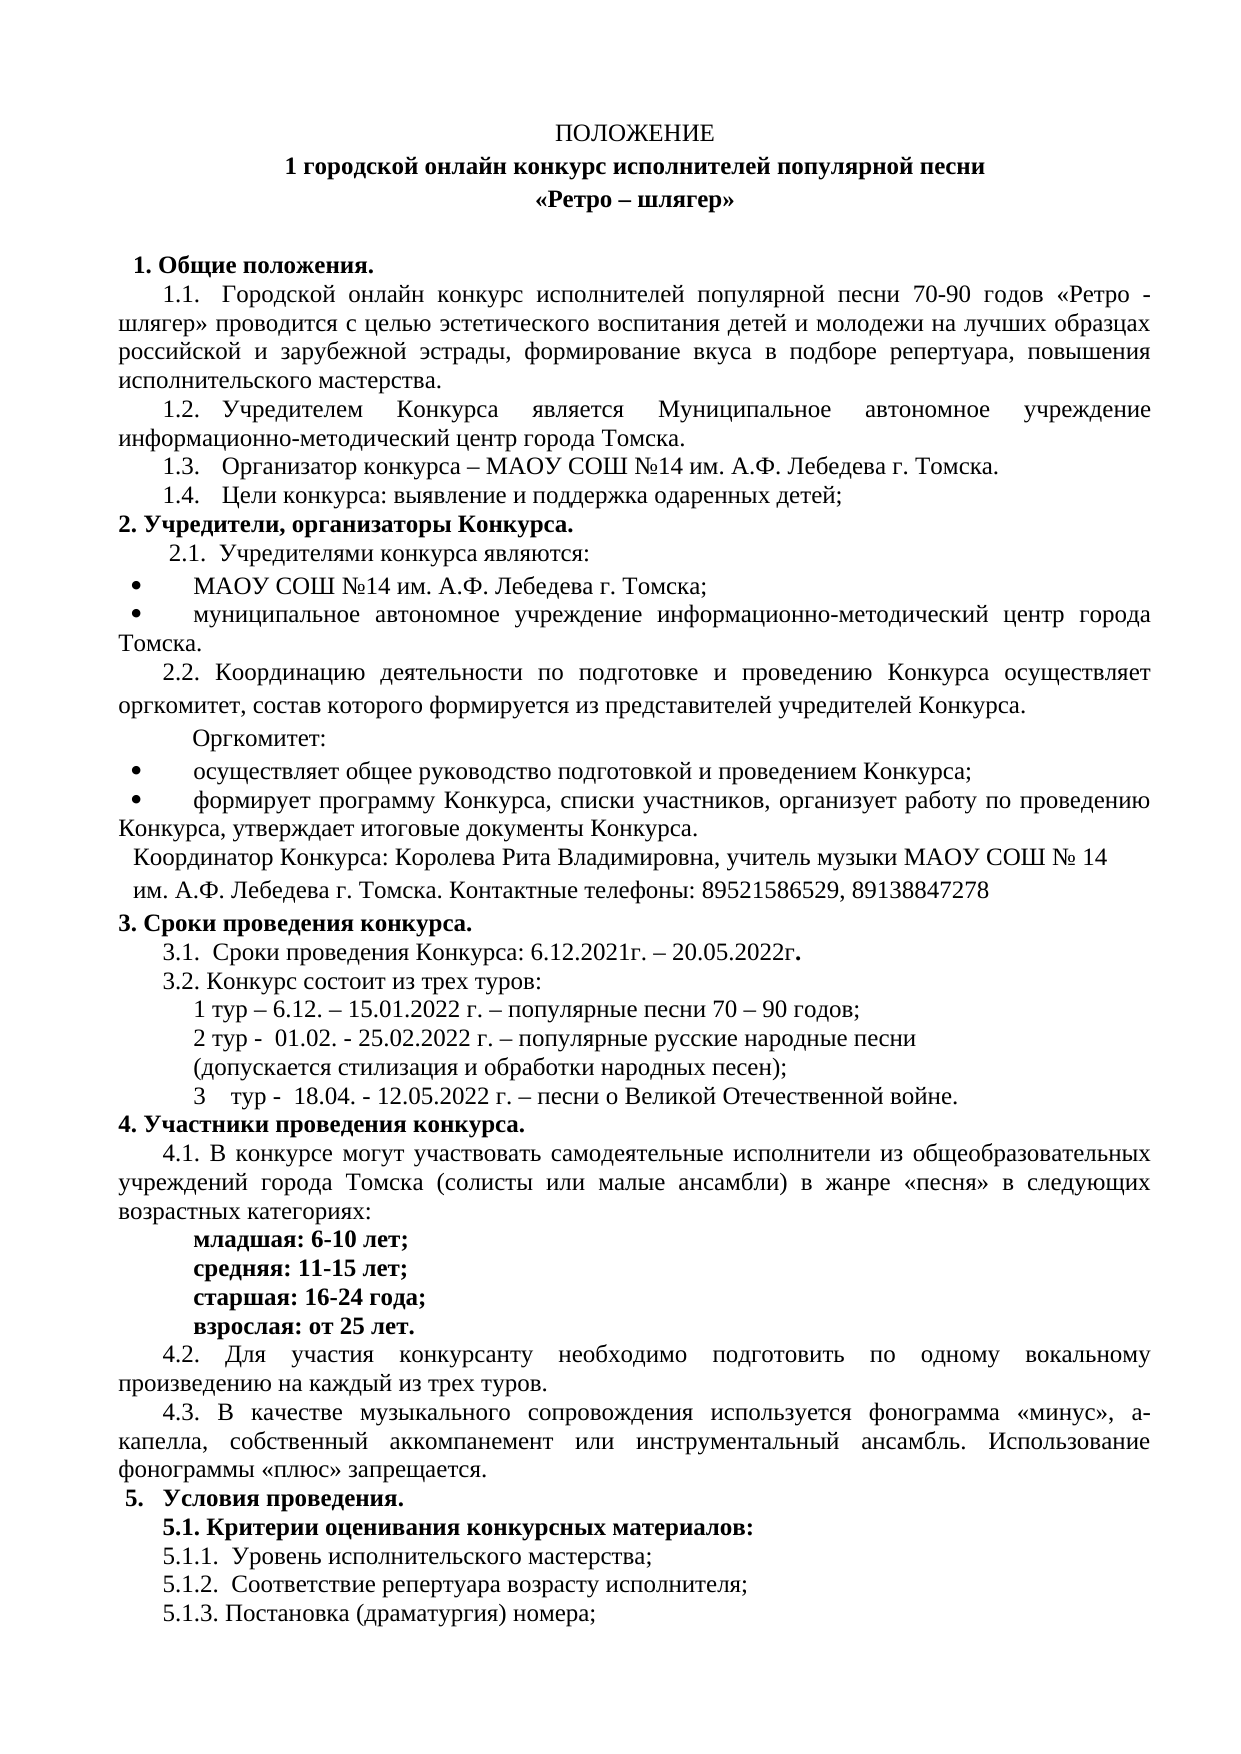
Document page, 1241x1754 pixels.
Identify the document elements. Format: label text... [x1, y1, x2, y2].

list Цели конкурса: выявление и поддержка одаренных детей; [118, 480, 1152, 509]
text 5.1. Критерии оценивания конкурсных материалов: [118, 1512, 1152, 1541]
text 2.1. Учредителями конкурса являются: [118, 538, 1152, 566]
text «Ретро – шлягер» [118, 184, 1152, 213]
list Организатор конкурса – МАОУ СОШ №14 им. А.Ф. Лебедева г. Томска. [118, 451, 1152, 480]
list МАОУ СОШ №14 им. А.Ф. Лебедева г. Томска; [118, 571, 1152, 599]
text 2.2. Координацию деятельности по подготовке и проведению Конкурса осуществляет оргкомитет, состав которого формируется из представителей учредителей Конкурса. [118, 657, 1152, 719]
text 1 тур – 6.12. – 15.01.2022 г. – популярные песни 70 – 90 годов; [118, 994, 1152, 1023]
list 3.1. Сроки проведения Конкурса: 6.12.2021г. – 20.05.2022г. [118, 937, 1152, 966]
list Условия проведения. [125, 1483, 1152, 1512]
list 3. Сроки проведения конкурса. [118, 908, 1152, 937]
text средняя: 11-15 лет; [118, 1253, 1152, 1282]
list муниципальное автономное учреждение информационно-методический центр города Томска. [118, 599, 1152, 657]
text 4.3. В качестве музыкального сопровождения используется фонограмма «минус», а-капелла, собственный аккомпанемент или инструментальный ансамбль. Использование фонограммы «плюс» запрещается. [118, 1397, 1152, 1483]
text 5.1.1. Уровень исполнительского мастерства; [118, 1541, 1152, 1569]
text 5.1.2. Соответствие репертуара возрасту исполнителя; [118, 1569, 1152, 1598]
text 2. Учредители, организаторы Конкурса. [118, 509, 1152, 538]
text Оргкомитет: [118, 723, 1152, 752]
text старшая: 16-24 года; [118, 1282, 1152, 1311]
text ПОЛОЖЕНИЕ [118, 118, 1152, 147]
text Координатор Конкурса: Королева Рита Владимировна, учитель музыки МАОУ СОШ № 14 [118, 842, 1152, 871]
text 4. Участники проведения конкурса. [118, 1109, 1152, 1138]
list формирует программу Конкурса, списки участников, организует работу по проведению Конкурса, утверждает итоговые документы Конкурса. [118, 785, 1152, 842]
list тур - 18.04. - 12.05.2022 г. – песни о Великой Отечественной войне. [193, 1081, 1152, 1109]
text 1. Общие положения. [118, 250, 1152, 279]
text им. А.Ф. Лебедева г. Томска. Контактные телефоны: 89521586529, 89138847278 [118, 875, 1152, 904]
text 4.1. В конкурсе могут участвовать самодеятельные исполнители из общеобразовательных учреждений города Томска (солисты или малые ансамбли) в жанре «песня» в следующих возрастных категориях: [118, 1138, 1152, 1224]
text младшая: 6-10 лет; [118, 1224, 1152, 1253]
list Городской онлайн конкурс исполнителей популярной песни 70-90 годов «Ретро - шлягер» проводится с целью эстетического воспитания детей и молодежи на лучших образцах российской и зарубежной эстрады, формирование вкуса в подборе репертуара, повышения исполнительского мастерства. [118, 279, 1152, 394]
text 3.2. Конкурс состоит из трех туров: [118, 966, 1152, 994]
list Учредителем Конкурса является Муниципальное автономное учреждение информационно-методический центр города Томска. [118, 394, 1152, 451]
text (допускается стилизация и обработки народных песен); [118, 1052, 1152, 1081]
text 5.1.3. Постановка (драматургия) номера; [118, 1598, 1152, 1627]
list осуществляет общее руководство подготовкой и проведением Конкурса; [118, 756, 1152, 785]
text 2 тур - 01.02. - 25.02.2022 г. – популярные русские народные песни [118, 1023, 1152, 1052]
text 1 городской онлайн конкурс исполнителей популярной песни [118, 151, 1152, 180]
text взрослая: от 25 лет. [118, 1311, 1152, 1339]
text 4.2. Для участия конкурсанту необходимо подготовить по одному вокальному произведению на каждый из трех туров. [118, 1339, 1152, 1397]
